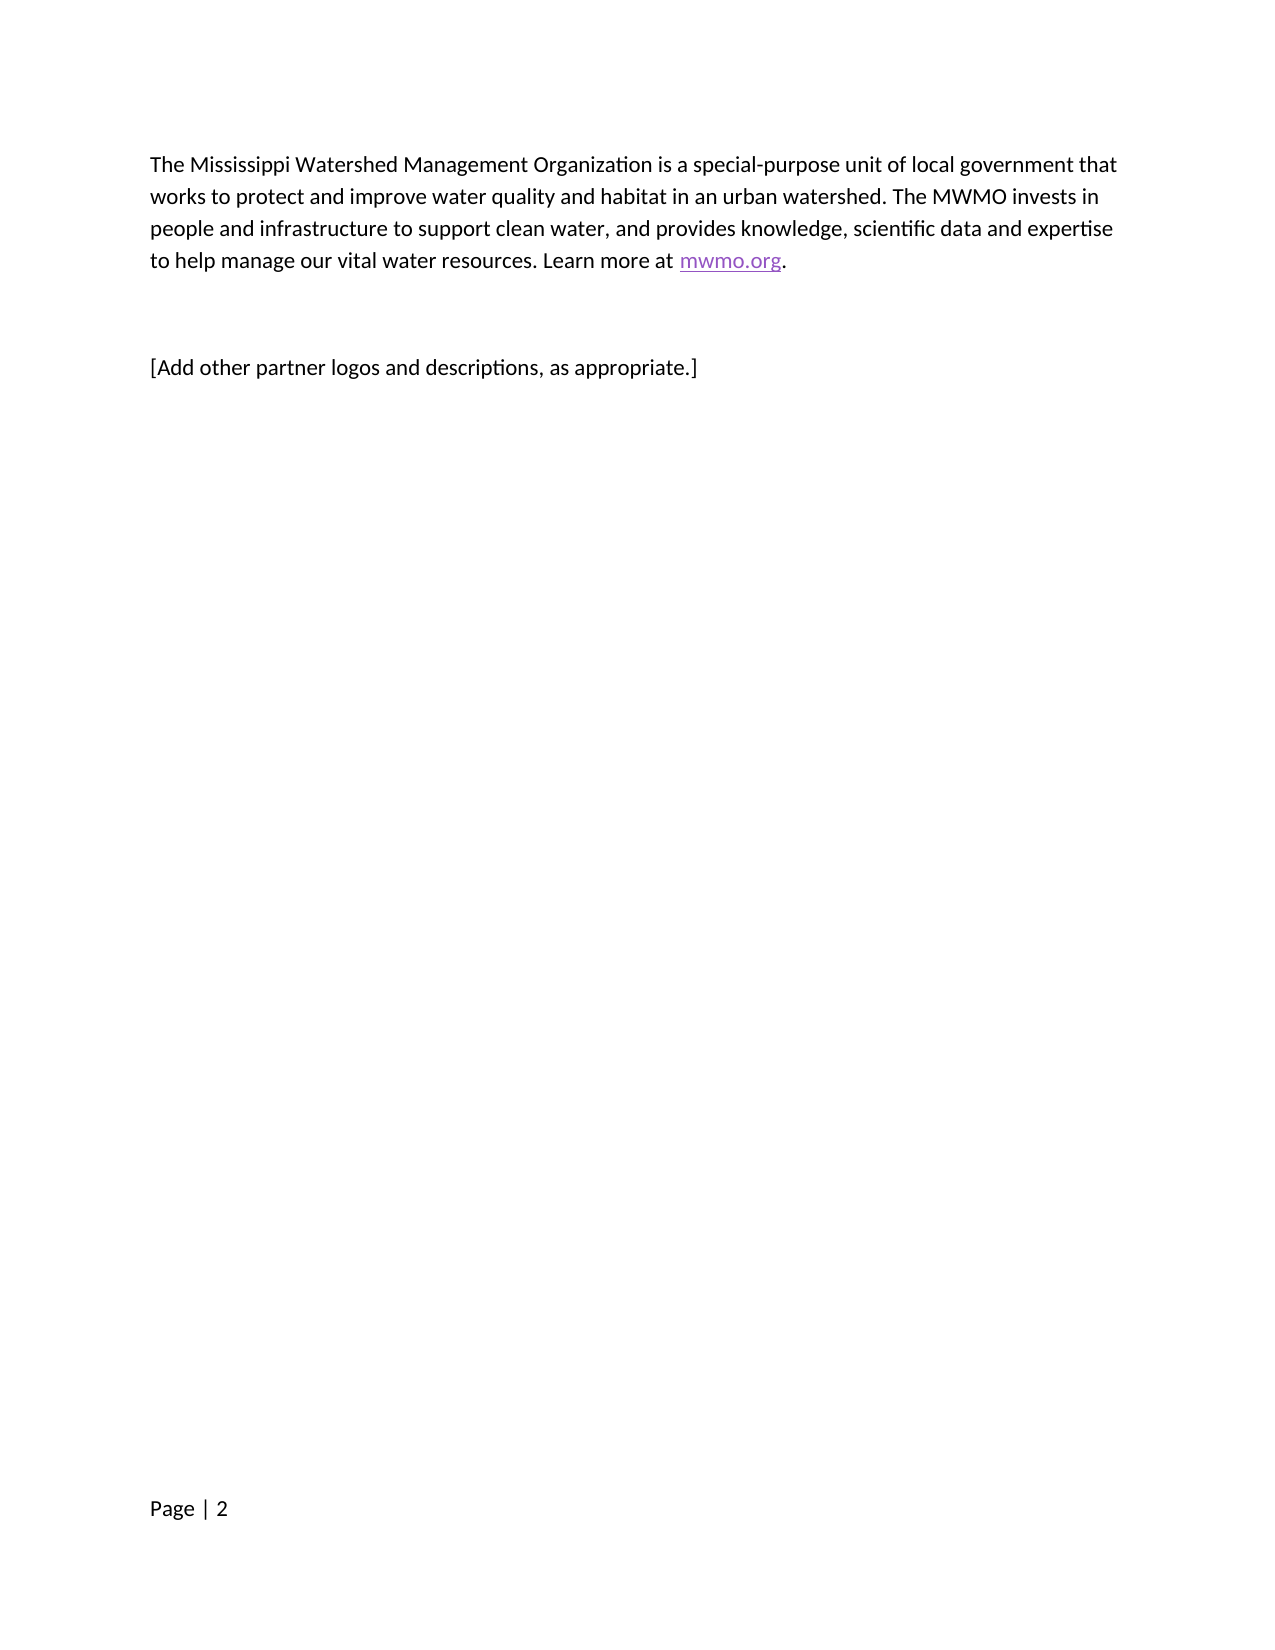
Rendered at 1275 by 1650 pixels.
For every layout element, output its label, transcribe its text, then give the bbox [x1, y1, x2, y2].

text The Mississippi Watershed Management Organization is a special-purpose unit of local government that works to protect and improve water quality and habitat in an urban watershed. The MWMO invests in people and infrastructure to support clean water, and provides knowledge, scientific data and expertise to help manage our vital water resources. Learn more at mwmo.org. [150, 150, 1125, 274]
